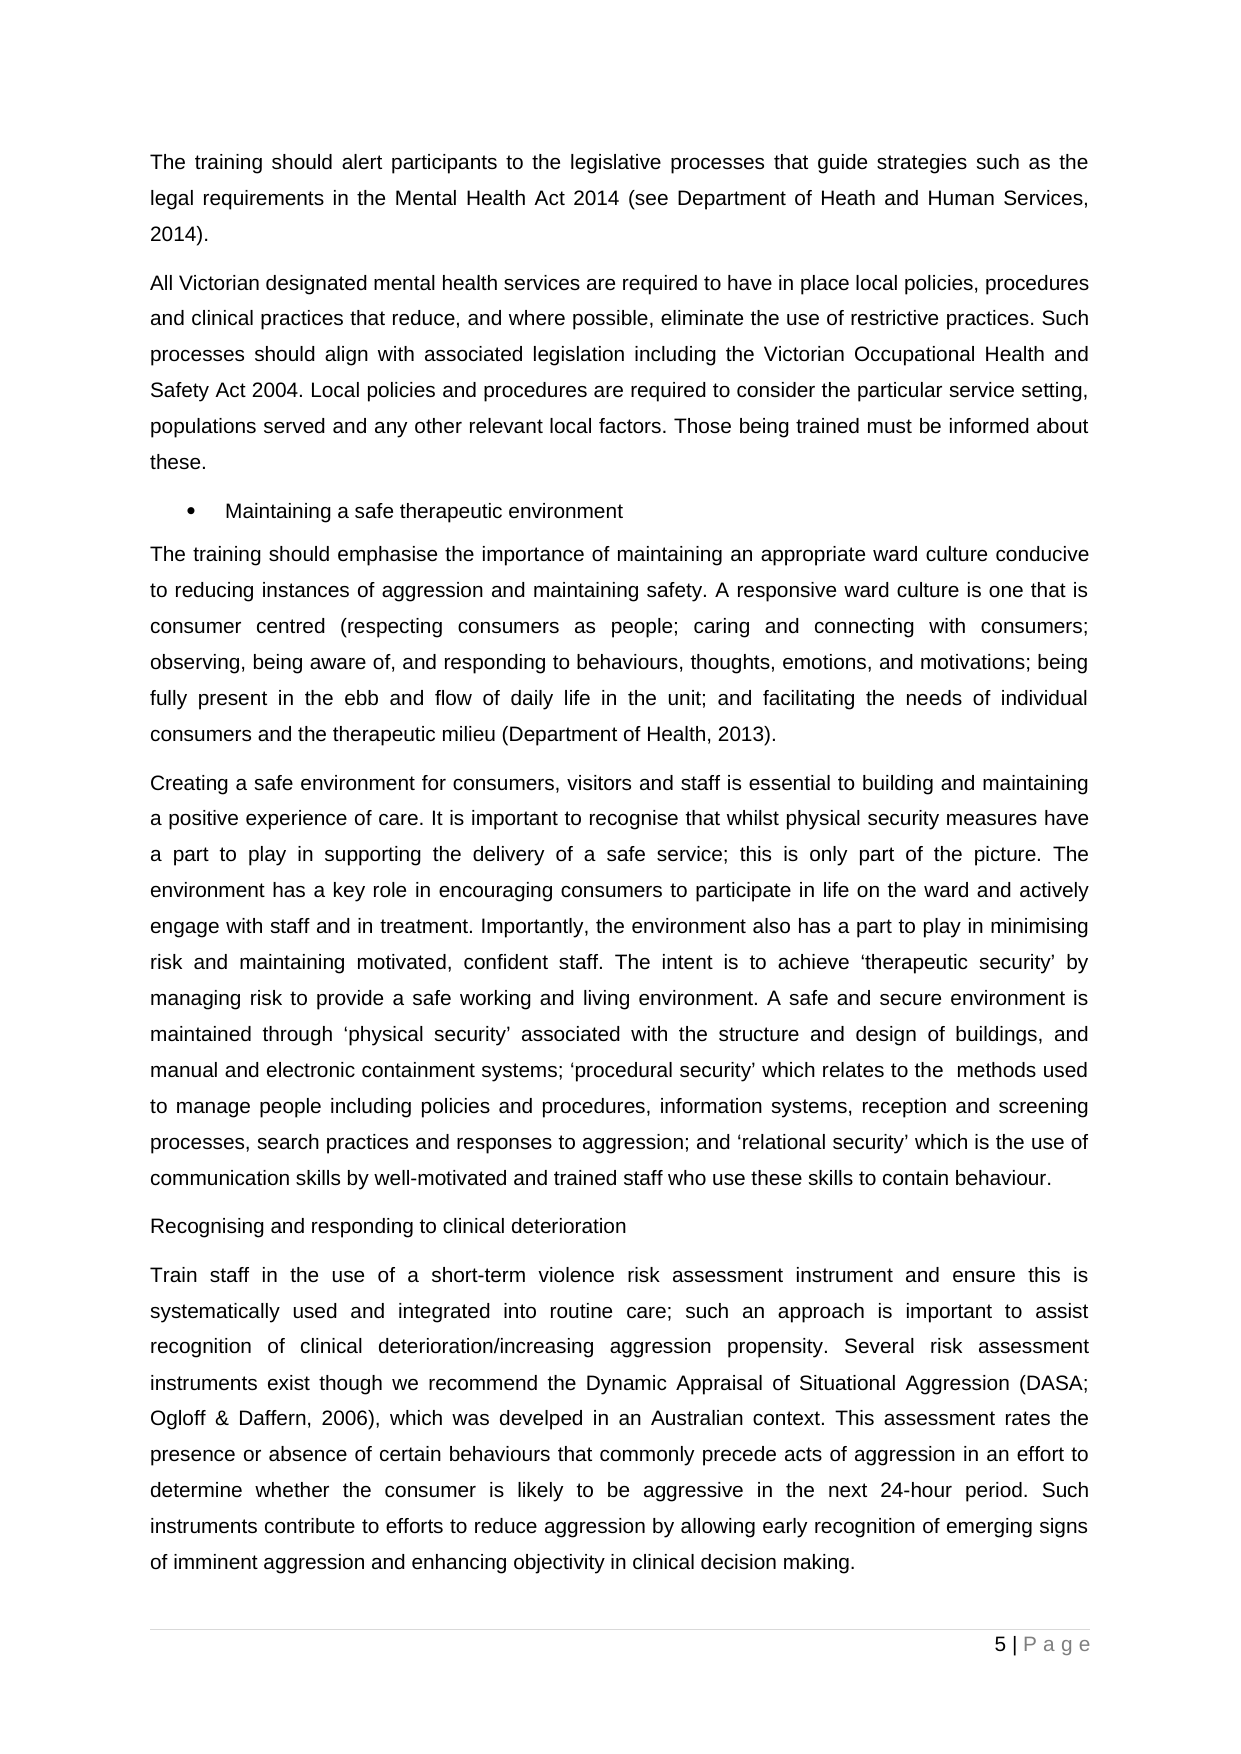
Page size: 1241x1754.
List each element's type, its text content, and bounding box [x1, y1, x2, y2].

text All Victorian designated mental health services are required to have in place local policies, procedures and clinical practices that reduce, and where possible, eliminate the use of restrictive practices. Such processes should align with associated legislation including the Victorian Occupational Health and Safety Act 2004. Local policies and procedures are required to consider the particular service setting, populations served and any other relevant local factors. Those being trained must be informed about these. [150, 270, 1090, 474]
list Train staff in the use of a short-term violence risk assessment instrument and ensure this is systematically used and integrated into routine care; such an approach is important to assist recognition of clinical deterioration/increasing aggression propensity. Several risk assessment instruments exist though we recommend the Dynamic Appraisal of Situational Aggression (DASA; Ogloff & Daffern, 2006), which was develped in an Australian context. This assessment rates the presence or absence of certain behaviours that commonly precede acts of aggression in an effort to determine whether the consumer is likely to be aggressive in the next 24-hour period. Such instruments contribute to efforts to reduce aggression by allowing early recognition of emerging signs of imminent aggression and enhancing objectivity in clinical decision making. [150, 1262, 1090, 1574]
text The training should alert participants to the legislative processes that guide strategies such as the legal requirements in the Mental Health Act 2014 (see Department of Heath and Human Services, 2014). [150, 150, 1090, 246]
text Recognising and responding to clinical deterioration [150, 1214, 1090, 1238]
list Maintaining a safe therapeutic environment [187, 498, 1090, 522]
text The training should emphasise the importance of maintaining an appropriate ward culture conducive to reducing instances of aggression and maintaining safety. A responsive ward culture is one that is consumer centred (respecting consumers as people; caring and connecting with consumers; observing, being aware of, and responding to behaviours, thoughts, emotions, and motivations; being fully present in the ebb and flow of daily life in the unit; and facilitating the needs of individual consumers and the therapeutic milieu (Department of Health, 2013). [150, 542, 1090, 746]
text Creating a safe environment for consumers, visitors and staff is essential to building and maintaining a positive experience of care. It is important to recognise that whilst physical security measures have a part to play in supporting the delivery of a safe service; this is only part of the picture. The environment has a key role in encouraging consumers to participate in life on the ward and actively engage with staff and in treatment. Importantly, the environment also has a part to play in minimising risk and maintaining motivated, confident staff. The intent is to achieve ‘therapeutic security’ by managing risk to provide a safe working and living environment. A safe and secure environment is maintained through ‘physical security’ associated with the structure and design of buildings, and manual and electronic containment systems; ‘procedural security’ which relates to the methods used to manage people including policies and procedures, information systems, reception and screening processes, search practices and responses to aggression; and ‘relational security’ which is the use of communication skills by well-motivated and trained staff who use these skills to contain behaviour. [150, 770, 1090, 1189]
